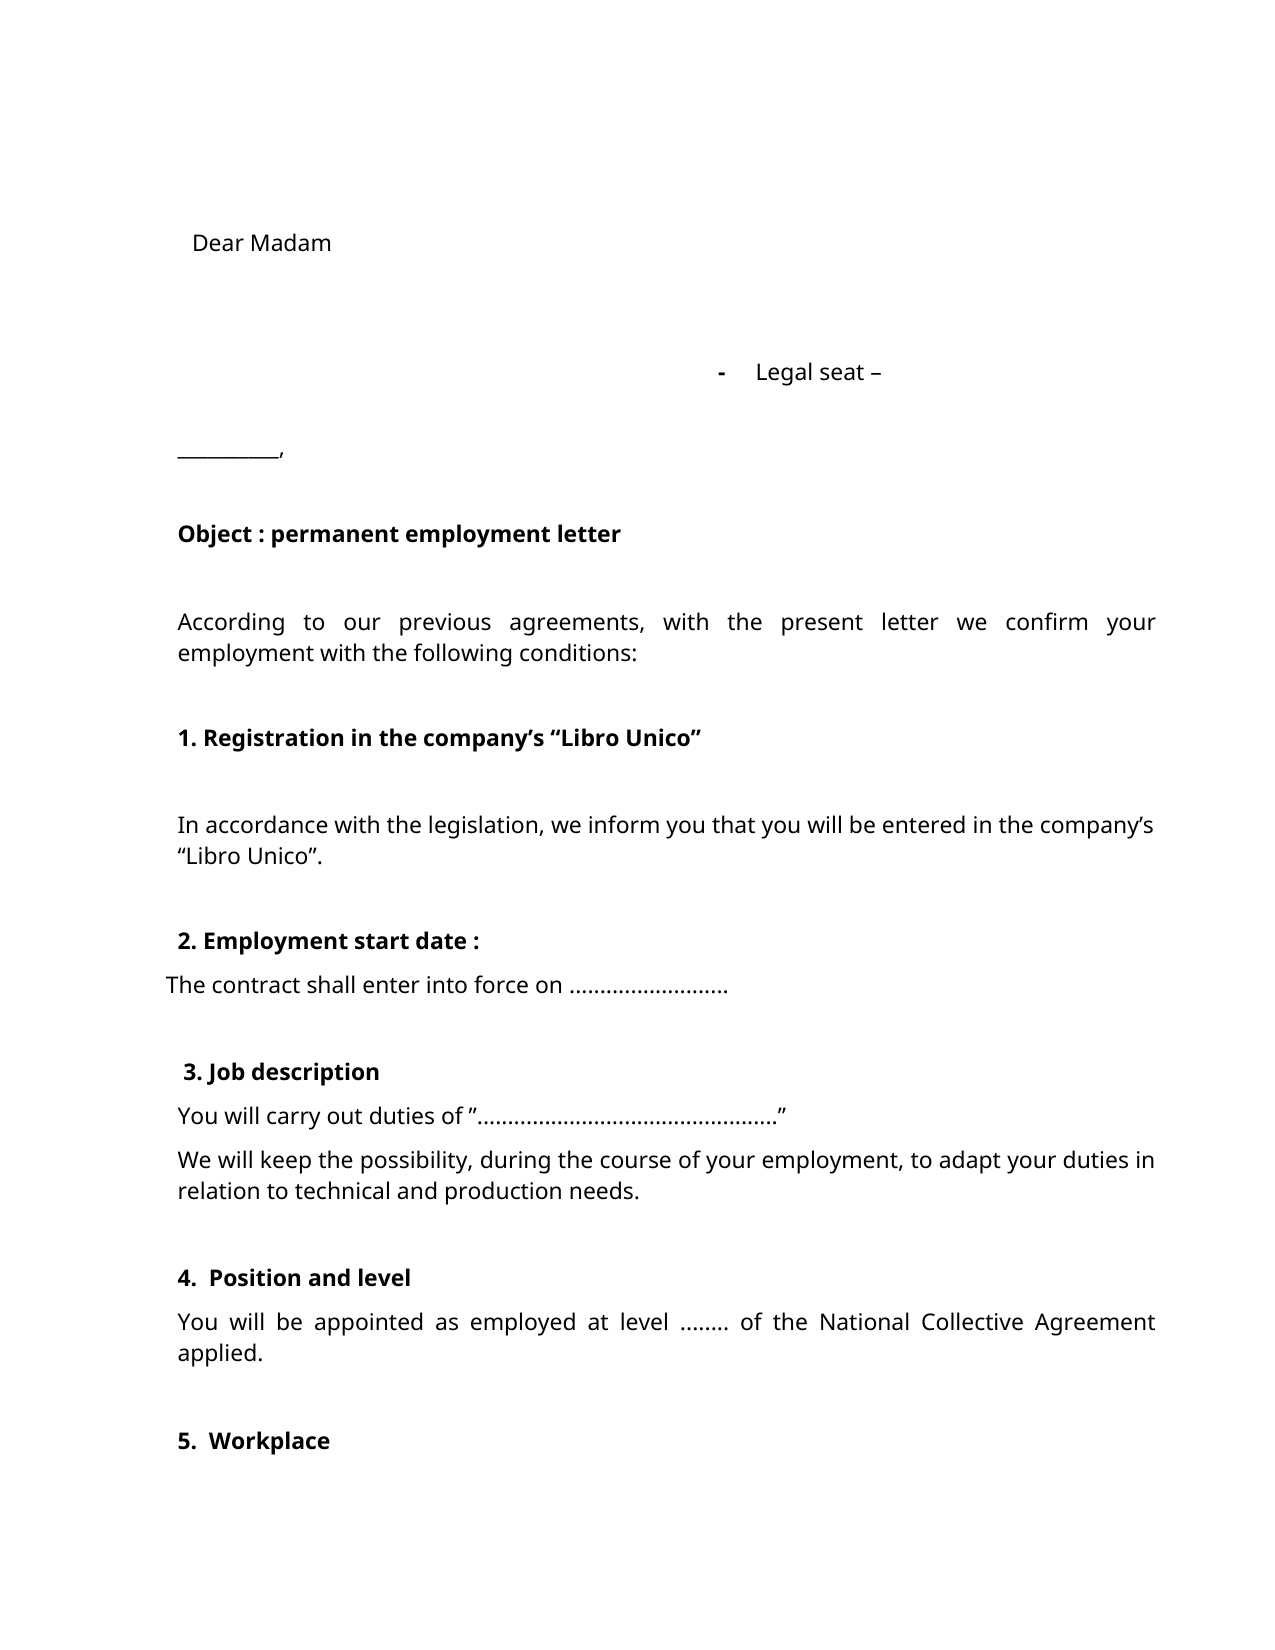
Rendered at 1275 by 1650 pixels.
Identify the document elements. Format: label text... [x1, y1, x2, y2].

text __________, [177, 431, 1157, 462]
text You will carry out duties of ”.................................................” [177, 1100, 1157, 1131]
text Object : permanent employment letter [177, 518, 1157, 549]
text We will keep the possibility, during the course of your employment, to adapt your duties in relation to technical and production needs. [177, 1144, 1157, 1206]
text The contract shall enter into force on .......................... [118, 969, 1157, 1000]
text 4. Position and level [177, 1262, 1157, 1294]
text You will be appointed as employed at level ........ of the National Collective Agreement applied. [177, 1306, 1157, 1369]
text 2. Employment start date : [177, 925, 1157, 956]
text 5. Workplace [177, 1425, 1157, 1456]
text 3. Job description [177, 1056, 1157, 1087]
text Dear Madam [177, 227, 1157, 258]
text In accordance with the legislation, we inform you that you will be entered in the company’s “Libro Unico”. [177, 809, 1157, 871]
text 1. Registration in the company’s “Libro Unico” [177, 721, 1157, 753]
list Legal seat – [718, 356, 1157, 387]
text According to our previous agreements, with the present letter we confirm your employment with the following conditions: [177, 606, 1157, 668]
